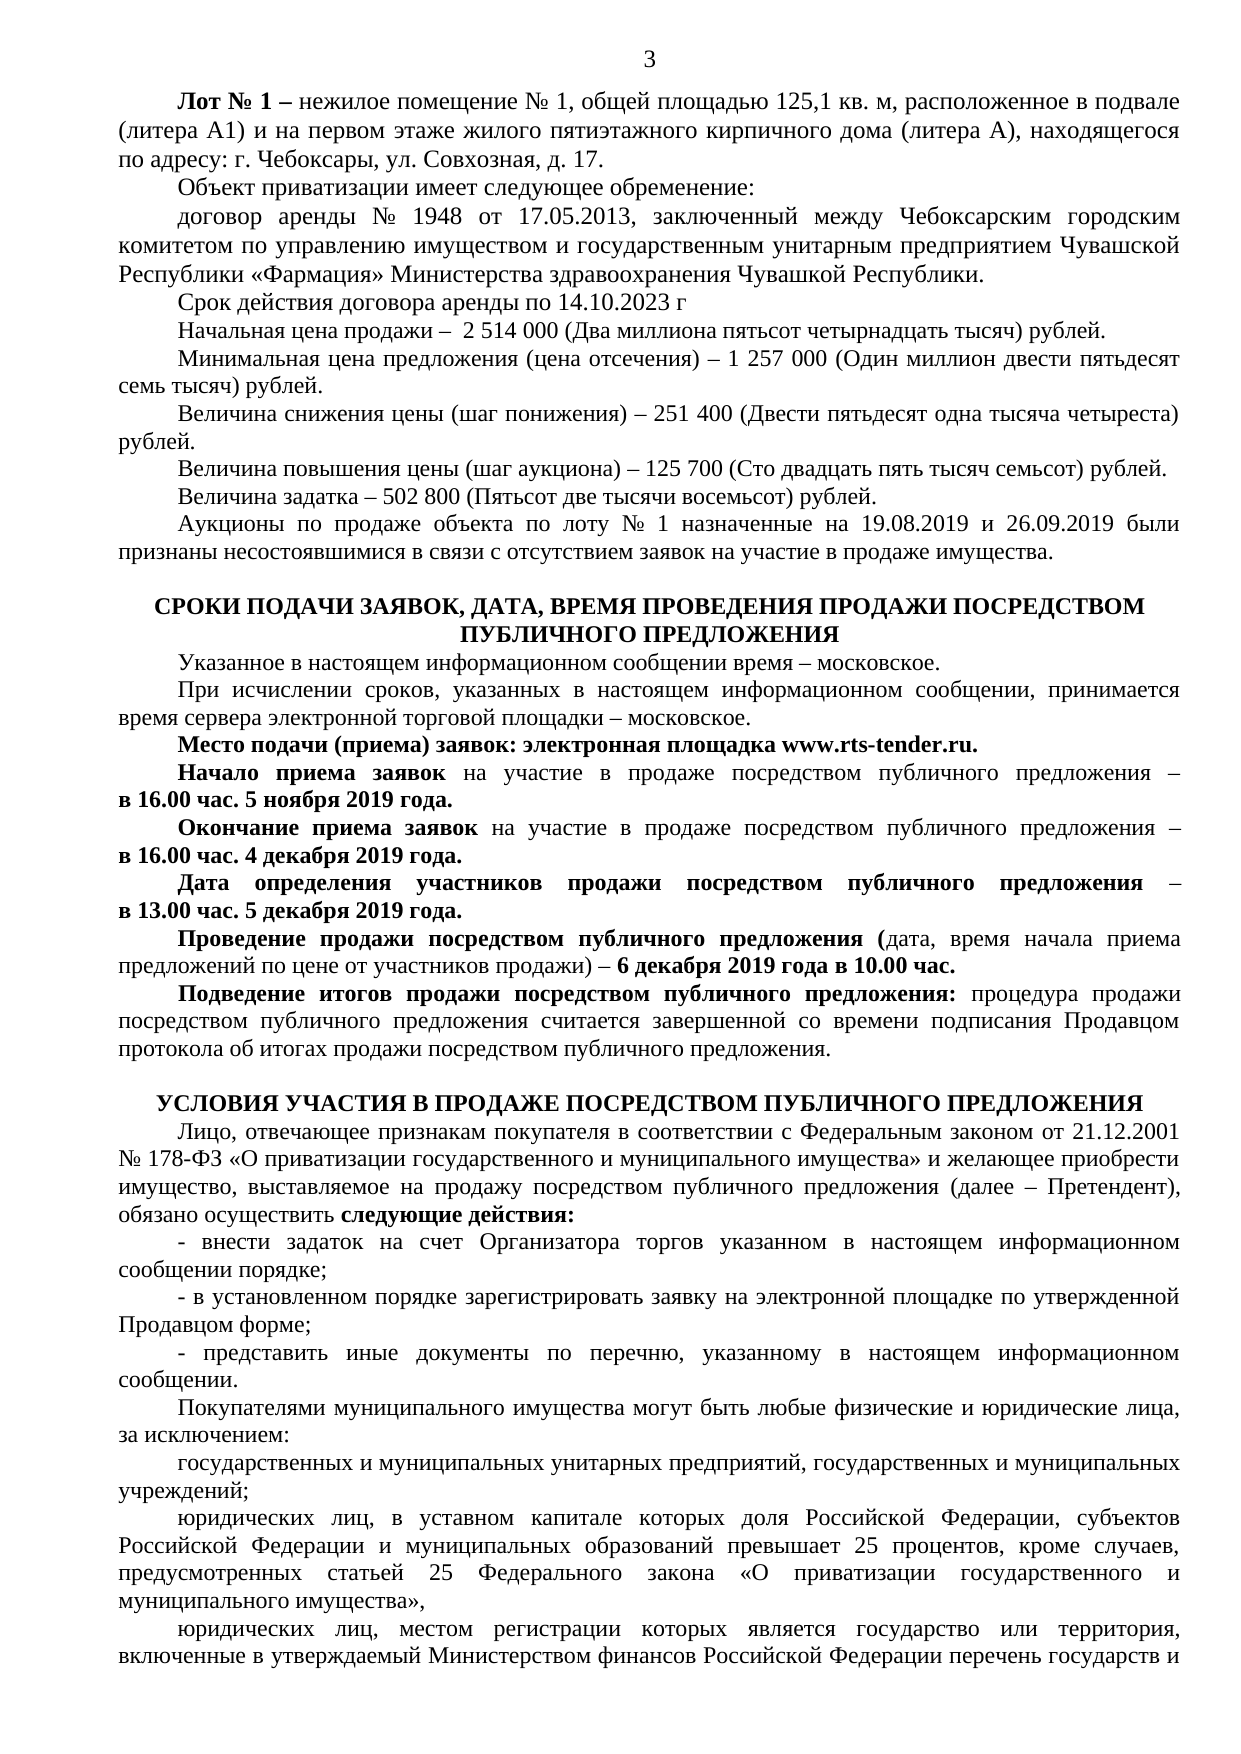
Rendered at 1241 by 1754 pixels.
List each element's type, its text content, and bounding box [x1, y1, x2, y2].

text Проведение продажи посредством публичного предложения (дата, время начала приема предложений по цене от участников продажи) – 6 декабря 2019 года в 10.00 час. [118, 923, 1181, 979]
text Дата определения участников продажи посредством публичного предложения – в 13.00 час. 5 декабря 2019 года. [118, 868, 1181, 923]
text Величина задатка – 502 800 (Пятьсот две тысячи восемьсот) рублей. [118, 482, 1181, 509]
text Лицо, отвечающее признакам покупателя в соответствии с Федеральным законом от 21.12.2001 № 178-ФЗ «О приватизации государственного и муниципального имущества» и желающее приобрести имущество, выставляемое на продажу посредством публичного предложения (далее – Претендент), обязано осуществить следующие действия: [118, 1117, 1181, 1227]
text - представить иные документы по перечню, указанному в настоящем информационном сообщении. [118, 1338, 1181, 1393]
text При исчислении сроков, указанных в настоящем информационном сообщении, принимается время сервера электронной торговой площадки – московское. [118, 675, 1181, 730]
text Начало приема заявок на участие в продаже посредством публичного предложения – в 16.00 час. 5 ноября 2019 года. [118, 758, 1181, 813]
text Объект приватизации имеет следующее обременение: [118, 172, 1181, 201]
text - внести задаток на счет Организатора торгов указанном в настоящем информационном сообщении порядке; [118, 1227, 1181, 1282]
text Минимальная цена предложения (цена отсечения) – 1 257 000 (Один миллион двести пятьдесят семь тысяч) рублей. [118, 344, 1181, 399]
text Срок действия договора аренды по 14.10.2023 г [118, 287, 1181, 316]
text Условия участия в продаже посредством публичного предложения [118, 1089, 1181, 1117]
text Подведение итогов продажи посредством публичного предложения: процедура продажи посредством публичного предложения считается завершенной со времени подписания Продавцом протокола об итогах продажи посредством публичного предложения. [118, 979, 1181, 1062]
text договор аренды № 1948 от 17.05.2013, заключенный между Чебоксарским городским комитетом по управлению имуществом и государственным унитарным предприятием Чувашской Республики «Фармация» Министерства здравоохранения Чувашкой Республики. [118, 201, 1181, 287]
text Окончание приема заявок на участие в продаже посредством публичного предложения – в 16.00 час. 4 декабря 2019 года. [118, 813, 1181, 868]
text Место подачи (приема) заявок: электронная площадка www.rts-tender.ru. [118, 730, 1181, 758]
text Аукционы по продаже объекта по лоту № 1 назначенные на 19.08.2019 и 26.09.2019 были признаны несостоявшимися в связи с отсутствием заявок на участие в продаже имущества. [118, 509, 1181, 565]
text Указанное в настоящем информационном сообщении время – московское. [118, 647, 1181, 675]
text Величина повышения цены (шаг аукциона) – 125 700 (Сто двадцать пять тысяч семьсот) рублей. [118, 454, 1181, 482]
text Лот № 1 – нежилое помещение № 1, общей площадью 125,1 кв. м, расположенное в подвале (литера А1) и на первом этаже жилого пятиэтажного кирпичного дома (литера А), находящегося по адресу: г. Чебоксары, ул. Совхозная, д. 17. [118, 86, 1181, 172]
text Сроки подачи заявок, дата, время проведения продажи посредством публичного предложения [118, 592, 1181, 647]
text - в установленном порядке зарегистрировать заявку на электронной площадке по утвержденной Продавцом форме; [118, 1282, 1181, 1338]
text Покупателями муниципального имущества могут быть любые физические и юридические лица, за исключением: [118, 1393, 1181, 1448]
text юридических лиц, в уставном капитале которых доля Российской Федерации, субъектов Российской Федерации и муниципальных образований превышает 25 процентов, кроме случаев, предусмотренных статьей 25 Федерального закона «О приватизации государственного и муниципального имущества», [118, 1503, 1181, 1614]
text Величина снижения цены (шаг понижения) – 251 400 (Двести пятьдесят одна тысяча четыреста) рублей. [118, 399, 1181, 454]
text государственных и муниципальных унитарных предприятий, государственных и муниципальных учреждений; [118, 1448, 1181, 1503]
text Начальная цена продажи – 2 514 000 (Два миллиона пятьсот четырнадцать тысяч) рублей. [118, 316, 1181, 344]
